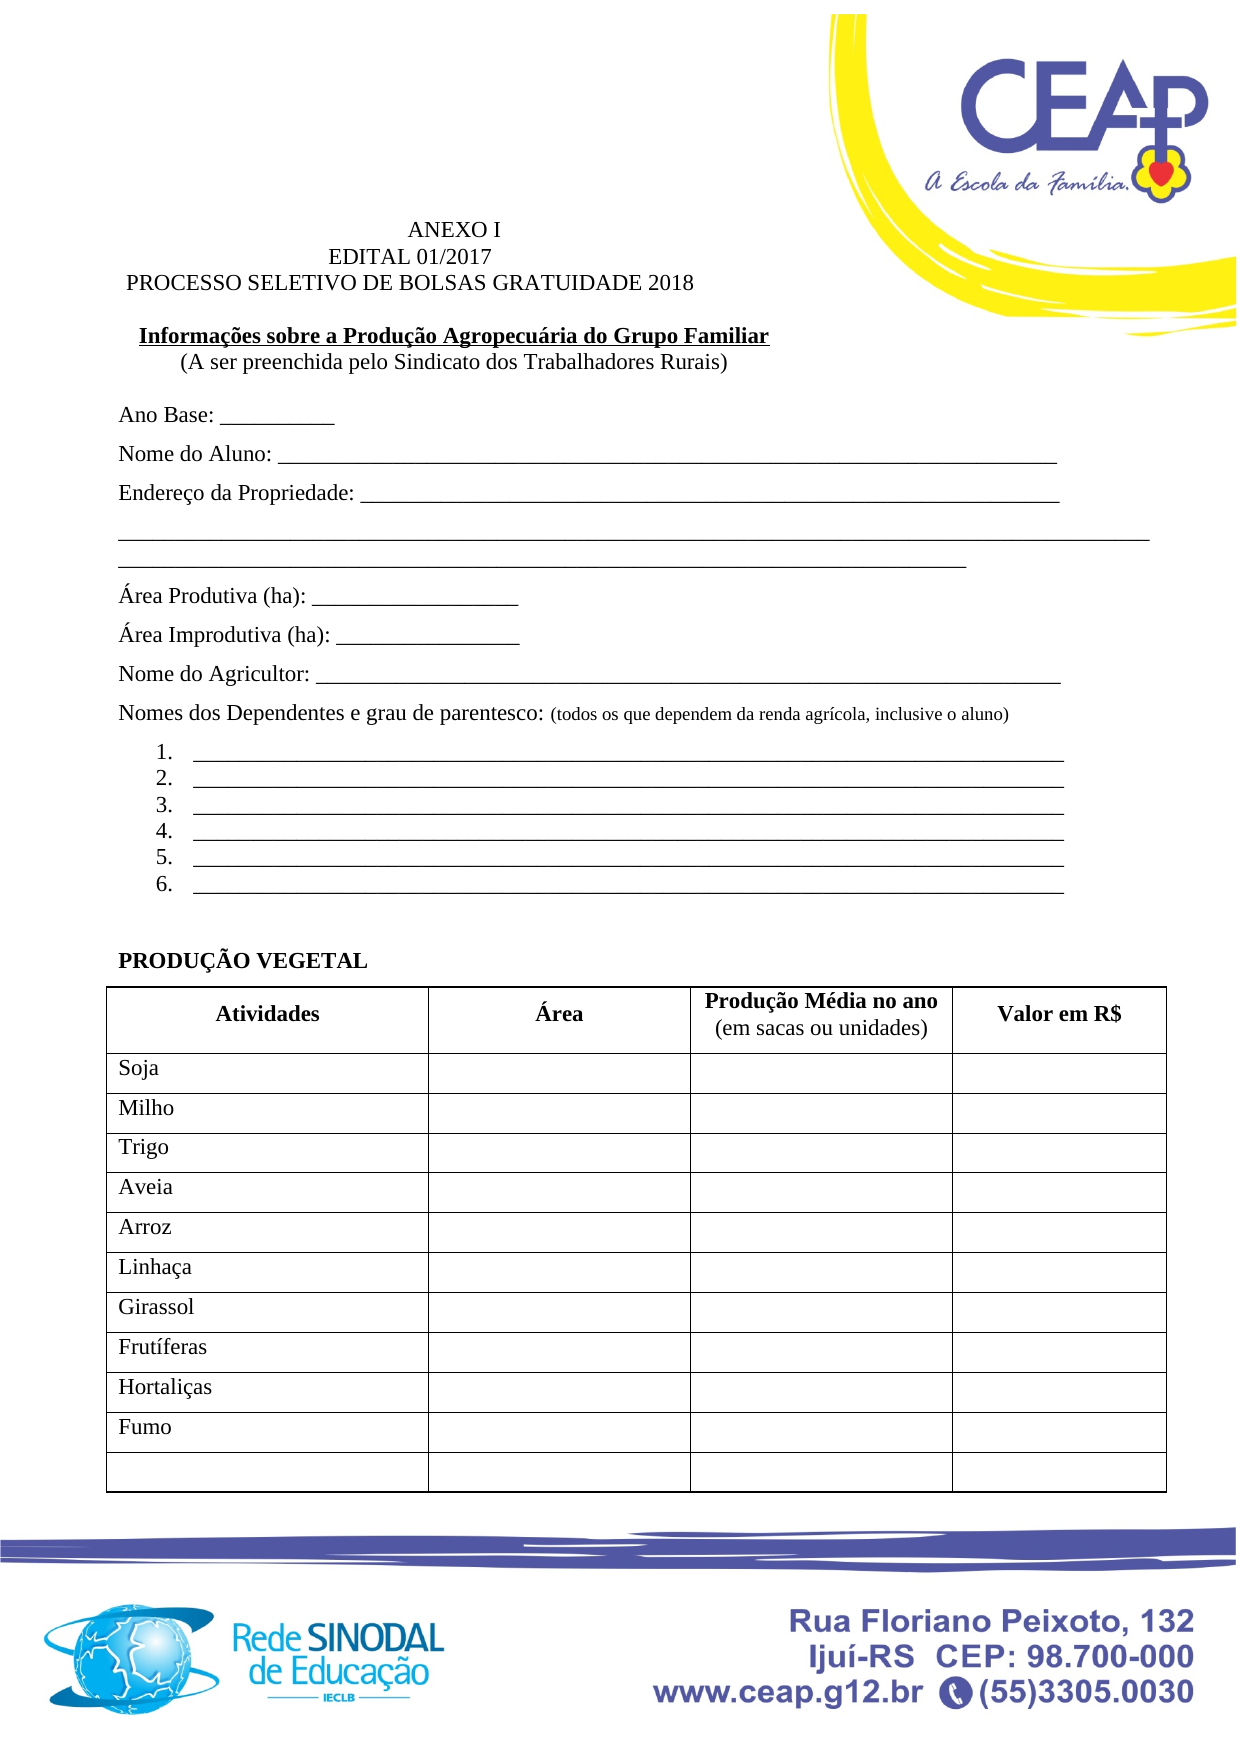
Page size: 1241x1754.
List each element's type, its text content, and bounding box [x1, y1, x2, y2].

table_cell [953, 1094, 1166, 1132]
table_cell [691, 1054, 952, 1092]
table_cell [953, 1453, 1166, 1491]
list ____________________________________________________________________________ [156, 817, 1152, 843]
text (A ser preenchida pelo Sindicato dos Trabalhadores Rurais) [118, 348, 1152, 374]
table_cell [429, 1173, 690, 1212]
list ____________________________________________________________________________ [156, 764, 1152, 791]
table_cell [429, 1253, 690, 1292]
list ____________________________________________________________________________ [156, 791, 1152, 817]
text PRODUÇÃO VEGETAL [118, 947, 1152, 974]
table_cell [953, 1054, 1166, 1092]
table_header Valor em R$ [953, 988, 1166, 1053]
table_cell [429, 1413, 690, 1452]
table_cell Fumo [107, 1413, 428, 1452]
text Endereço da Propriedade: _____________________________________________________________ [118, 478, 1152, 505]
table_cell [429, 1293, 690, 1332]
table_cell [691, 1373, 952, 1412]
text ANEXO I [118, 216, 1152, 243]
table_cell [953, 1134, 1166, 1172]
table_cell Girassol [107, 1293, 428, 1332]
table_cell Hortaliças [107, 1373, 428, 1412]
table_cell [691, 1253, 952, 1292]
table_cell [429, 1134, 690, 1172]
table_cell [429, 1094, 690, 1132]
list ____________________________________________________________________________ [156, 870, 1152, 896]
table_cell [691, 1453, 952, 1491]
text ____________________________________________________________________________________________________________________________________________________________________ [118, 517, 1152, 570]
table_cell [429, 1213, 690, 1252]
text Área Produtiva (ha): __________________ [118, 583, 1152, 609]
table_cell [953, 1373, 1166, 1412]
text Ano Base: __________ [118, 401, 1152, 427]
table_cell [691, 1293, 952, 1332]
table_cell [953, 1173, 1166, 1212]
picture [808, 14, 1237, 349]
table_header Área [429, 988, 690, 1053]
text PROCESSO SELETIVO DE BOLSAS GRATUIDADE 2018 [29, 269, 1211, 295]
table_cell [953, 1293, 1166, 1332]
table_cell Arroz [107, 1213, 428, 1252]
text Nomes dos Dependentes e grau de parentesco: (todos os que dependem da renda agrícola, inclusive o aluno) [118, 699, 1152, 726]
table_cell Trigo [107, 1134, 428, 1172]
table_cell [107, 1453, 428, 1491]
table_cell [429, 1333, 690, 1372]
table_header Atividades [107, 988, 428, 1053]
table_cell Soja [107, 1054, 428, 1092]
table_cell [953, 1333, 1166, 1372]
table_cell [691, 1094, 952, 1132]
text Informações sobre a Produção Agropecuária do Grupo Familiar [118, 322, 1152, 348]
table_cell Linhaça [107, 1253, 428, 1292]
list ____________________________________________________________________________ [156, 843, 1152, 870]
table_cell Aveia [107, 1173, 428, 1212]
table_cell [953, 1213, 1166, 1252]
table_cell [691, 1413, 952, 1452]
table_cell [429, 1054, 690, 1092]
text Nome do Aluno: ____________________________________________________________________ [118, 440, 1152, 466]
table_cell [691, 1173, 952, 1212]
table_cell [429, 1453, 690, 1491]
list ____________________________________________________________________________ [156, 738, 1152, 764]
text Nome do Agricultor: _________________________________________________________________ [118, 660, 1152, 687]
table_cell [953, 1253, 1166, 1292]
picture [0, 1511, 1236, 1744]
table_cell [953, 1413, 1166, 1452]
text EDITAL 01/2017 [29, 243, 1211, 269]
text Área Improdutiva (ha): ________________ [118, 621, 1152, 648]
table_header Produção Média no ano (em sacas ou unidades) [691, 988, 952, 1053]
table_cell [429, 1373, 690, 1412]
table_cell [691, 1134, 952, 1172]
table_cell [691, 1213, 952, 1252]
table_cell Frutíferas [107, 1333, 428, 1372]
table_cell [691, 1333, 952, 1372]
table_cell Milho [107, 1094, 428, 1132]
